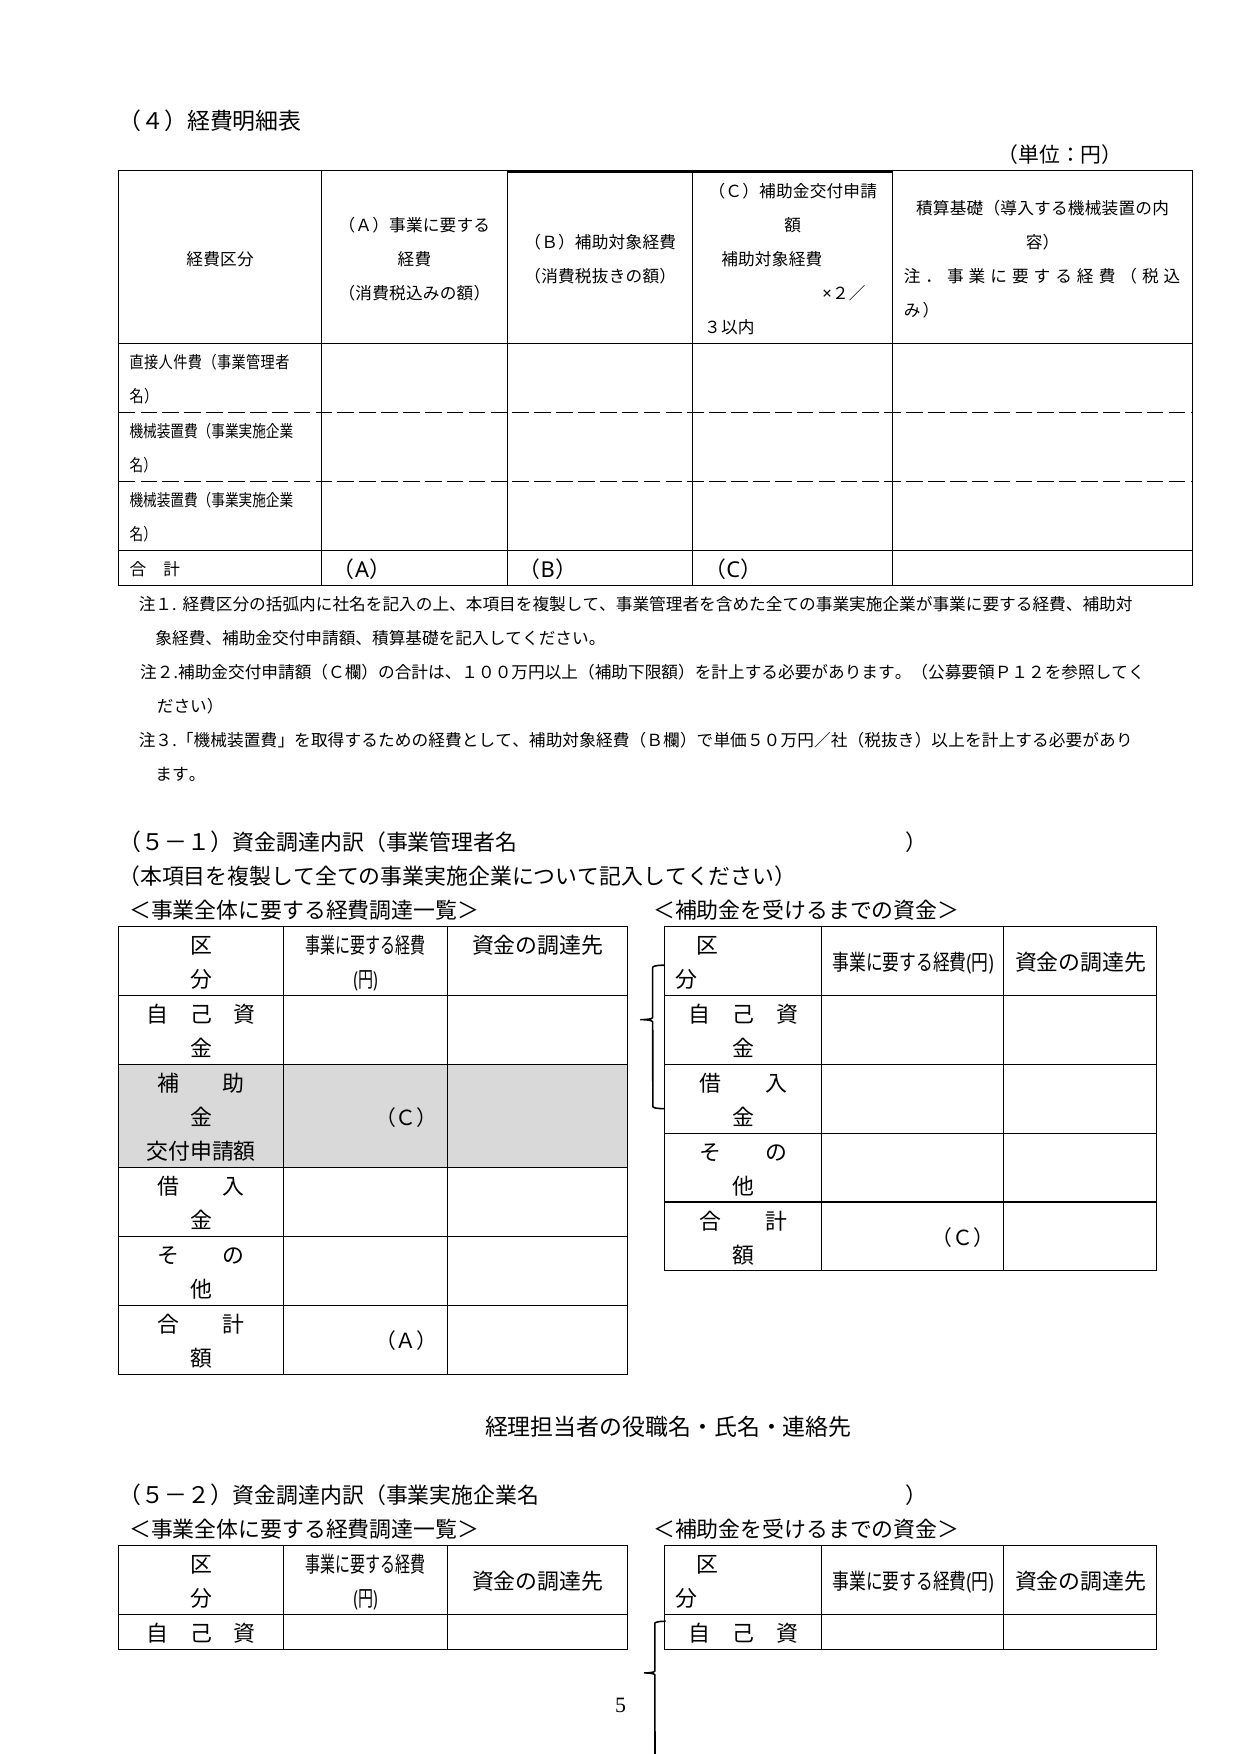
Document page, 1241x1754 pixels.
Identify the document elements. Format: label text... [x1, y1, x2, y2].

table_cell 機械装置費（事業実施企業名） [119, 481, 321, 550]
table_header 経費区分 [119, 171, 321, 343]
table_cell [322, 412, 507, 481]
table_cell [893, 344, 1192, 412]
table_header 積算基礎（導入する機械装置の内容） 注．事業に要する経費（税込み） [893, 171, 1192, 343]
text （本項目を複製して全ての事業実施企業について記入してください） [118, 858, 1122, 892]
text 注１. 経費区分の括弧内に社名を記入の上、本項目を複製して、事業管理者を含めた全ての事業実施企業が事業に要する経費、補助対象経費、補助金交付申請額、積算基礎を記入してください。 [138, 586, 1137, 654]
table_header ＜補助金を受けるまでの資金＞ [642, 1511, 1176, 1664]
table_cell （A） [322, 551, 507, 585]
table_cell （C） [693, 551, 892, 585]
table_cell [893, 481, 1192, 550]
table_header [107, 1511, 641, 1664]
table_cell [508, 481, 692, 550]
table_cell 直接人件費（事業管理者名） [119, 344, 321, 412]
table_header （Ｂ）補助対象経費 （消費税抜きの額） [508, 173, 692, 343]
table_cell [893, 412, 1192, 481]
table_cell [693, 344, 892, 412]
table_header （Ａ）事業に要する経費 （消費税込みの額） [322, 171, 507, 343]
text （５－２）資金調達内訳（事業実施企業名 ） [118, 1477, 1122, 1511]
table_cell [693, 481, 892, 550]
table_cell 機械装置費（事業実施企業名） [119, 412, 321, 481]
table_cell 合 計 [119, 551, 321, 585]
table_cell [893, 551, 1192, 585]
text 注３.「機械装置費」を取得するための経費として、補助対象経費（Ｂ欄）で単価５０万円／社（税抜き）以上を計上する必要があります。 [138, 722, 1137, 790]
table_cell [508, 412, 692, 481]
table_cell [322, 344, 507, 412]
text 経理担当者の役職名・氏名・連絡先 [118, 1409, 1122, 1443]
text （５－１）資金調達内訳（事業管理者名 ） [118, 824, 1122, 858]
table_header ＜補助金を受けるまでの資金＞ [642, 892, 1176, 1409]
table_cell [322, 481, 507, 550]
table_cell [508, 344, 692, 412]
text （単位：円） [118, 136, 1122, 170]
text 注２.補助金交付申請額（Ｃ欄）の合計は、１００万円以上（補助下限額）を計上する必要があります。（公募要領Ｐ１２を参照してください） [140, 654, 1152, 722]
table_header [107, 892, 641, 1409]
text （４）経費明細表 [118, 102, 1122, 136]
table_header （Ｃ）補助金交付申請額 補助対象経費 ×２／３以内 [693, 173, 892, 343]
table_cell [693, 412, 892, 481]
table_cell （B） [508, 551, 692, 585]
